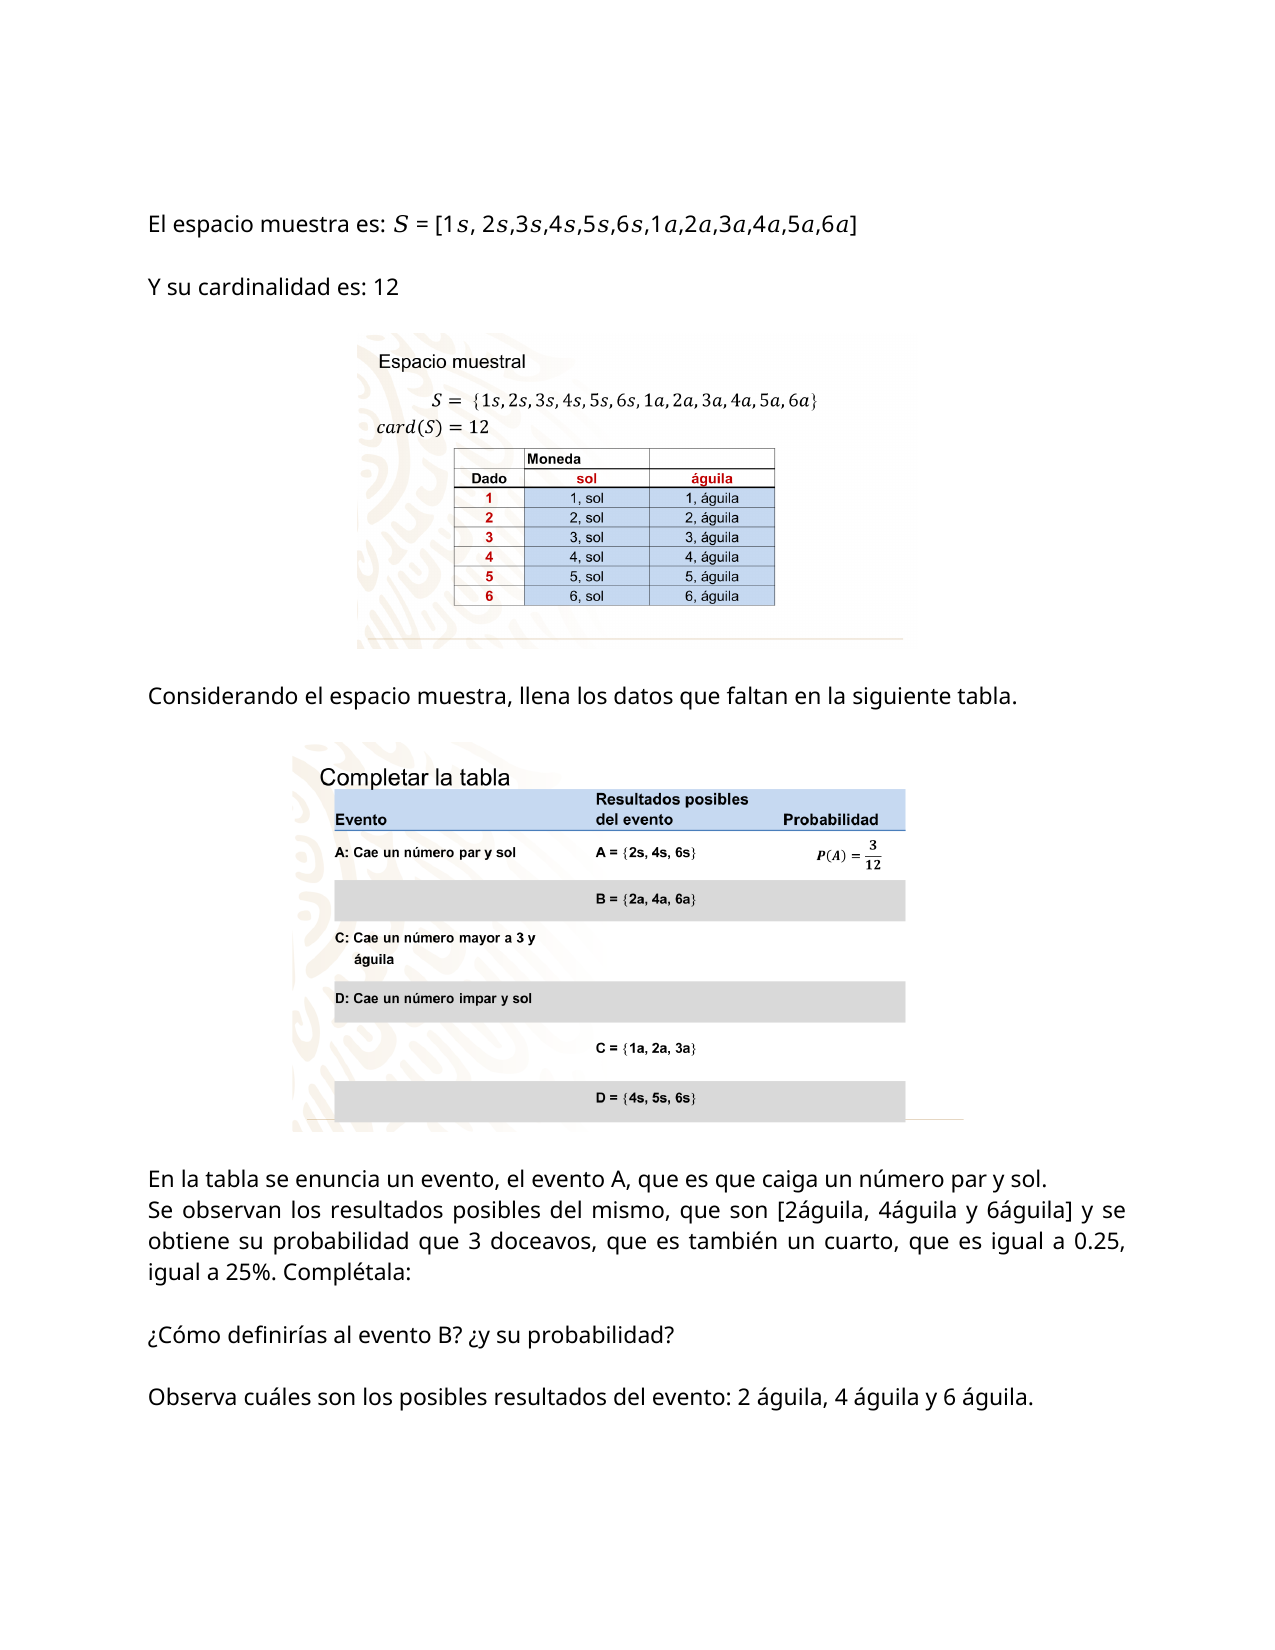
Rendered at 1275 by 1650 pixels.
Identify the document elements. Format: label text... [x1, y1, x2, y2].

picture [357, 333, 918, 649]
text Considerando el espacio muestra, llena los datos que faltan en la siguiente tabla. [148, 680, 1127, 712]
text El espacio muestra es: 𝑆 = [1𝑠, 2𝑠,3𝑠,4𝑠,5𝑠,6𝑠,1𝑎,2𝑎,3𝑎,4𝑎,5𝑎,6𝑎] [148, 208, 1127, 240]
picture [292, 742, 983, 1132]
text Se observan los resultados posibles del mismo, que son [2águila, 4águila y 6águila] y se obtiene su probabilidad que 3 doceavos, que es también un cuarto, que es igual a 0.25, igual a 25%. Complétala: [148, 1194, 1127, 1288]
text Observa cuáles son los posibles resultados del evento: 2 águila, 4 águila y 6 águila. [148, 1381, 1127, 1413]
text ¿Cómo definirías al evento B? ¿y su probabilidad? [148, 1319, 1127, 1350]
text En la tabla se enuncia un evento, el evento A, que es que caiga un número par y sol. [148, 1163, 1127, 1194]
text Y su cardinalidad es: 12 [148, 271, 1127, 302]
